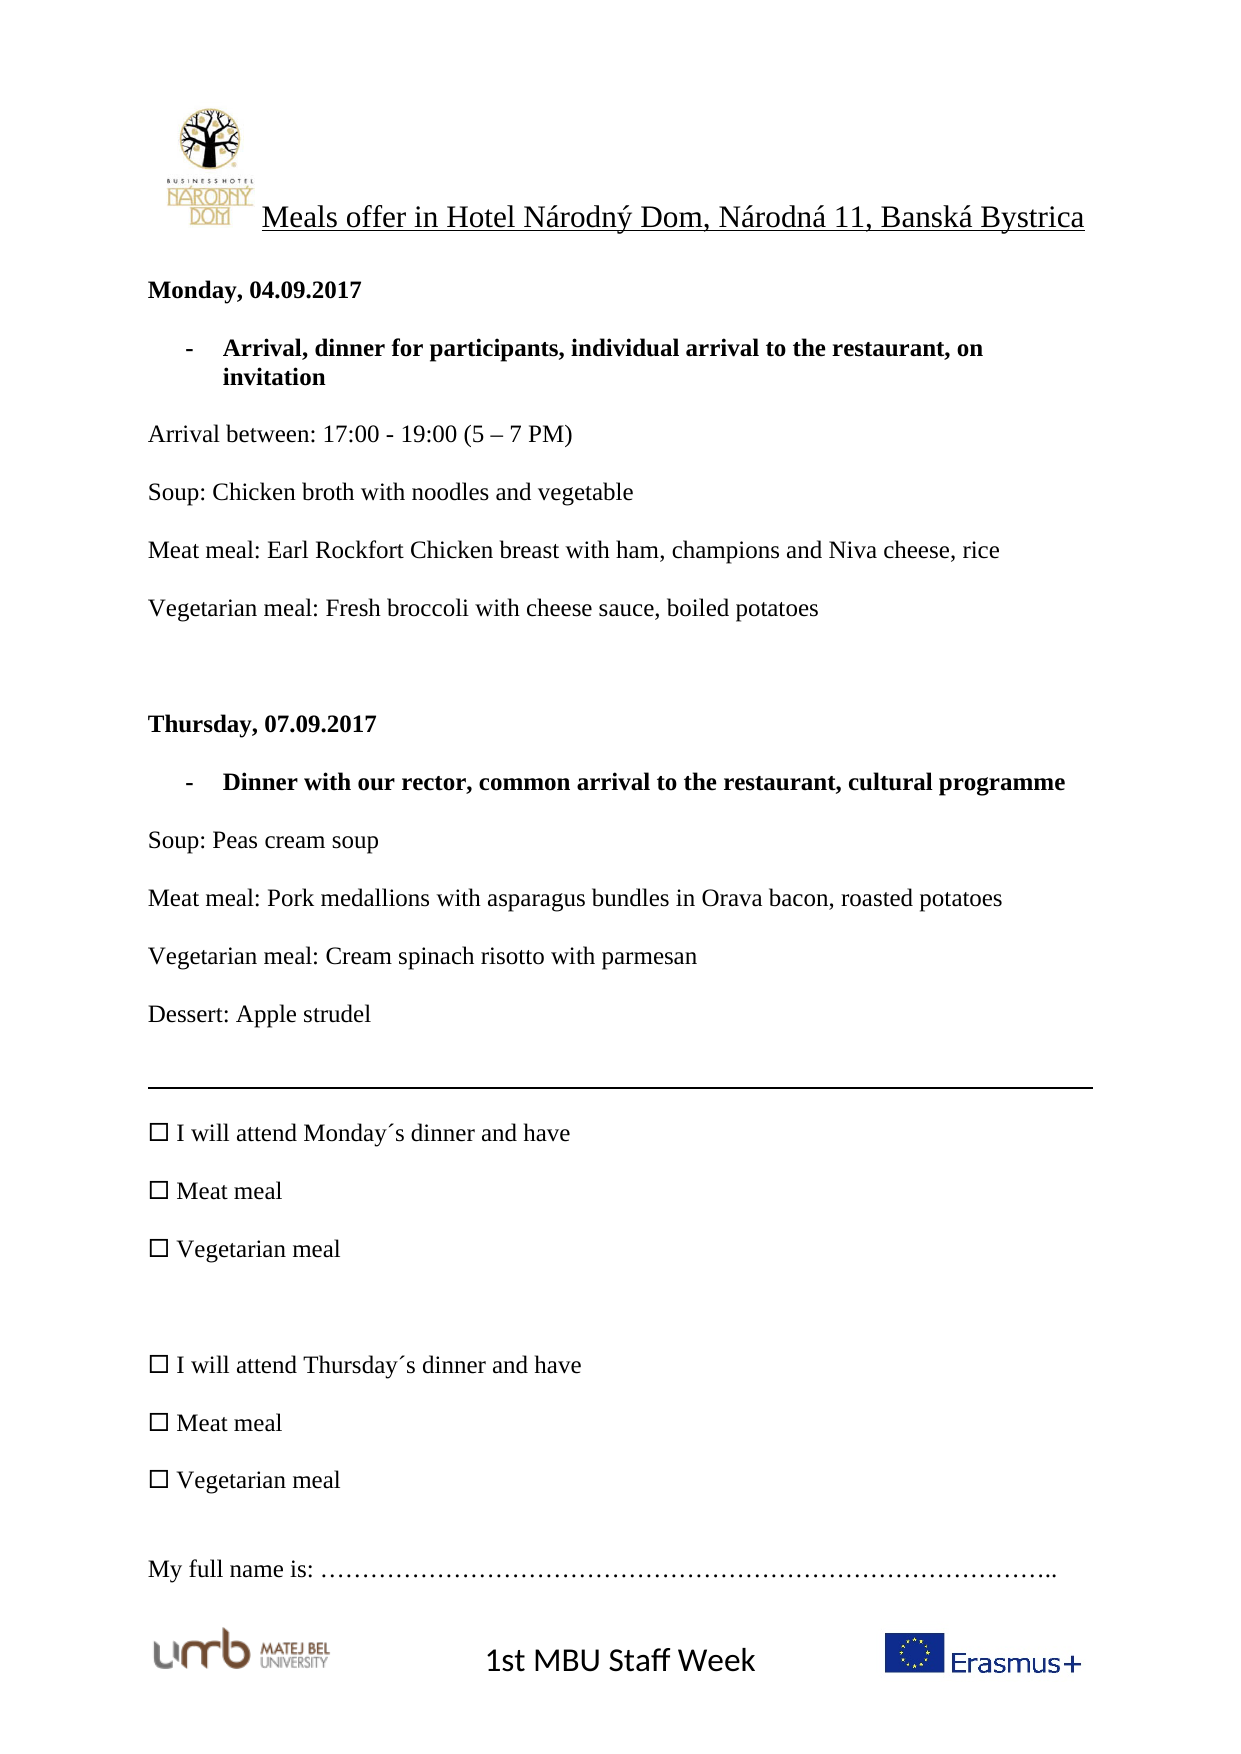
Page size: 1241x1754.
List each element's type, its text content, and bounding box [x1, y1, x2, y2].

text Vegetarian meal: Fresh broccoli with cheese sauce, boiled potatoes [148, 593, 1093, 622]
text Monday, 04.09.2017 [148, 275, 1093, 304]
text I will attend Monday´s dinner and have [148, 1118, 1093, 1147]
text Dessert: Apple strudel [148, 999, 1093, 1027]
text I will attend Thursday´s dinner and have [148, 1350, 1093, 1378]
text Vegetarian meal [148, 1466, 1093, 1494]
text Meat meal [148, 1176, 1093, 1205]
text Meat meal: Pork medallions with asparagus bundles in Orava bacon, roasted potatoes [148, 883, 1093, 912]
text Vegetarian meal [148, 1234, 1093, 1263]
text Vegetarian meal: Cream spinach risotto with parmesan [148, 941, 1093, 969]
text Soup: Chicken broth with noodles and vegetable [148, 477, 1093, 506]
text Meat meal: Earl Rockfort Chicken breast with ham, champions and Niva cheese, rice [148, 535, 1093, 564]
picture [873, 1621, 1089, 1681]
picture [155, 102, 262, 228]
text Thursday, 07.09.2017 [148, 709, 1093, 738]
list Arrival, dinner for participants, individual arrival to the restaurant, on invitation [185, 333, 1093, 390]
text My full name is: …………………………………………………………………………….. [148, 1554, 1093, 1583]
list Dinner with our rector, common arrival to the restaurant, cultural programme [185, 767, 1093, 796]
text Meat meal [148, 1408, 1093, 1436]
text Arrival between: 17:00 - 19:00 (5 – 7 PM) [148, 419, 1093, 448]
picture [147, 1621, 332, 1671]
text Soup: Peas cream soup [148, 825, 1093, 854]
